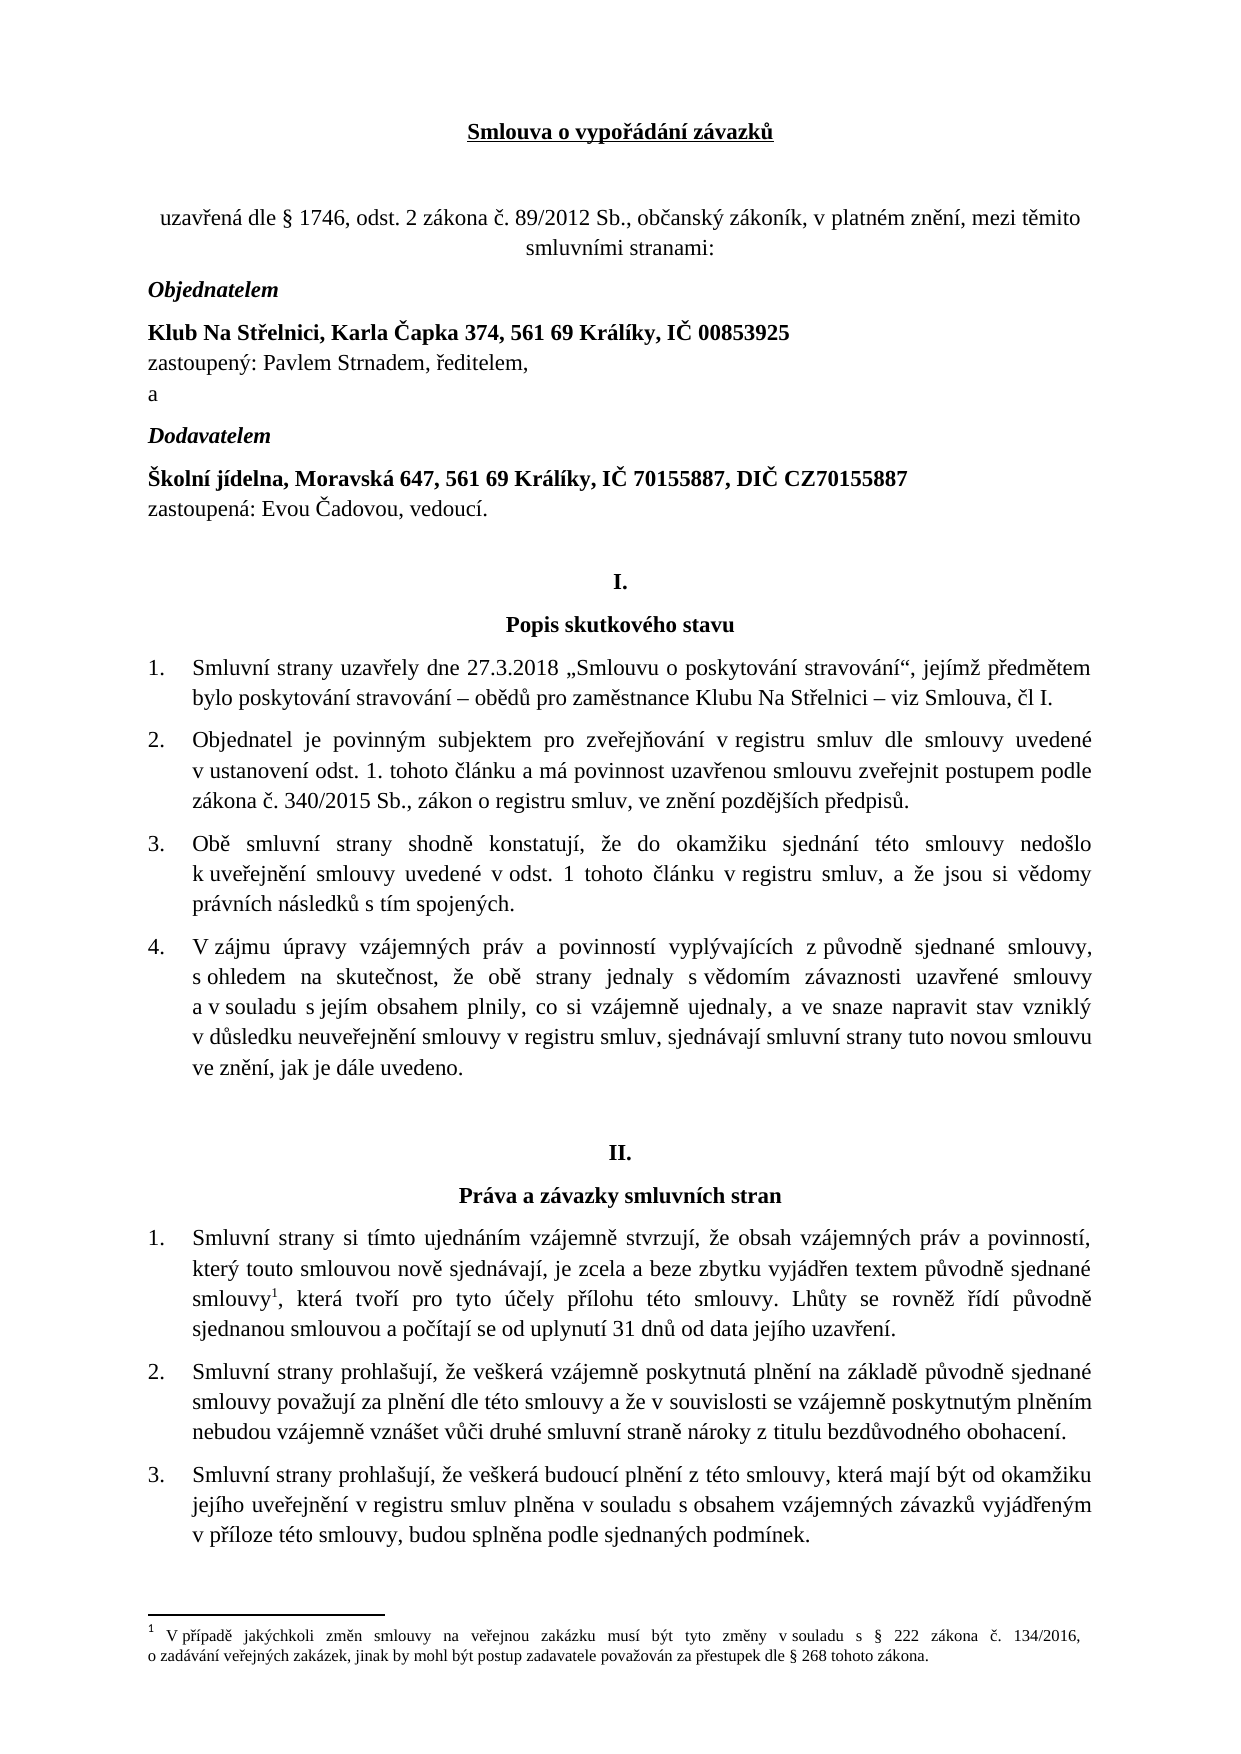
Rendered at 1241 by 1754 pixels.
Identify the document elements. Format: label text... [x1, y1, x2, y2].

list Objednatelem [148, 276, 1092, 303]
list V zájmu úpravy vzájemných práv a povinností vyplývajících z původně sjednané smlouvy, s ohledem na skutečnost, že obě strany jednaly s vědomím závaznosti uzavřené smlouvy a v souladu s jejím obsahem plnily, co si vzájemně ujednaly, a ve snaze napravit stav vzniklý v důsledku neuveřejnění smlouvy v registru smluv, sjednávají smluvní strany tuto novou smlouvu ve znění, jak je dále uvedeno. [148, 933, 1092, 1080]
text II. [148, 1139, 1092, 1165]
list Smluvní strany uzavřely dne 27.3.2018 „Smlouvu o poskytování stravování“, jejímž předmětem bylo poskytování stravování – obědů pro zaměstnance Klubu Na Střelnici – viz Smlouva, čl I. [148, 653, 1092, 710]
list Školní jídelna, Moravská 647, 561 69 Králíky, IČ 70155887, DIČ CZ70155887 [148, 465, 1092, 491]
list Smluvní strany si tímto ujednáním vzájemně stvrzují, že obsah vzájemných práv a povinností, který touto smlouvou nově sjednávají, je zcela a beze zbytku vyjádřen textem původně sjednané smlouvy, která tvoří pro tyto účely přílohu této smlouvy. Lhůty se rovněž řídí původně sjednanou smlouvou a počítají se od uplynutí 31 dnů od data jejího uzavření. [148, 1224, 1092, 1341]
list Dodavatelem [148, 422, 1092, 449]
list Smluvní strany prohlašují, že veškerá vzájemně poskytnutá plnění na základě původně sjednané smlouvy považují za plnění dle této smlouvy a že v souvislosti se vzájemně poskytnutým plněním nebudou vzájemně vznášet vůči druhé smluvní straně nároky z titulu bezdůvodného obohacení. [148, 1358, 1092, 1444]
list a [148, 379, 1092, 406]
text Popis skutkového stavu [148, 611, 1092, 637]
text Práva a závazky smluvních stran [148, 1182, 1092, 1208]
list Klub Na Střelnici, Karla Čapka 374, 561 69 Králíky, IČ 00853925 [148, 319, 1092, 346]
list zastoupená: Evou Čadovou, vedoucí. [148, 495, 1092, 522]
title Smlouva o vypořádání závazků [148, 118, 1092, 144]
list Objednatel je povinným subjektem pro zveřejňování v registru smluv dle smlouvy uvedené v ustanovení odst. 1. tohoto článku a má povinnost uzavřenou smlouvu zveřejnit postupem podle zákona č. 340/2015 Sb., zákon o registru smluv, ve znění pozdějších předpisů. [148, 726, 1092, 813]
list zastoupený: Pavlem Strnadem, ředitelem, [148, 349, 1092, 376]
list Smluvní strany prohlašují, že veškerá budoucí plnění z této smlouvy, která mají být od okamžiku jejího uveřejnění v registru smluv plněna v souladu s obsahem vzájemných závazků vyjádřeným v příloze této smlouvy, budou splněna podle sjednaných podmínek. [148, 1461, 1092, 1548]
list Obě smluvní strany shodně konstatují, že do okamžiku sjednání této smlouvy nedošlo k uveřejnění smlouvy uvedené v odst. 1 tohoto článku v registru smluv, a že jsou si vědomy právních následků s tím spojených. [148, 829, 1092, 916]
text uzavřená dle § 1746, odst. 2 zákona č. 89/2012 Sb., občanský zákoník, v platném znění, mezi těmito smluvními stranami: [148, 203, 1092, 260]
text I. [148, 568, 1092, 594]
